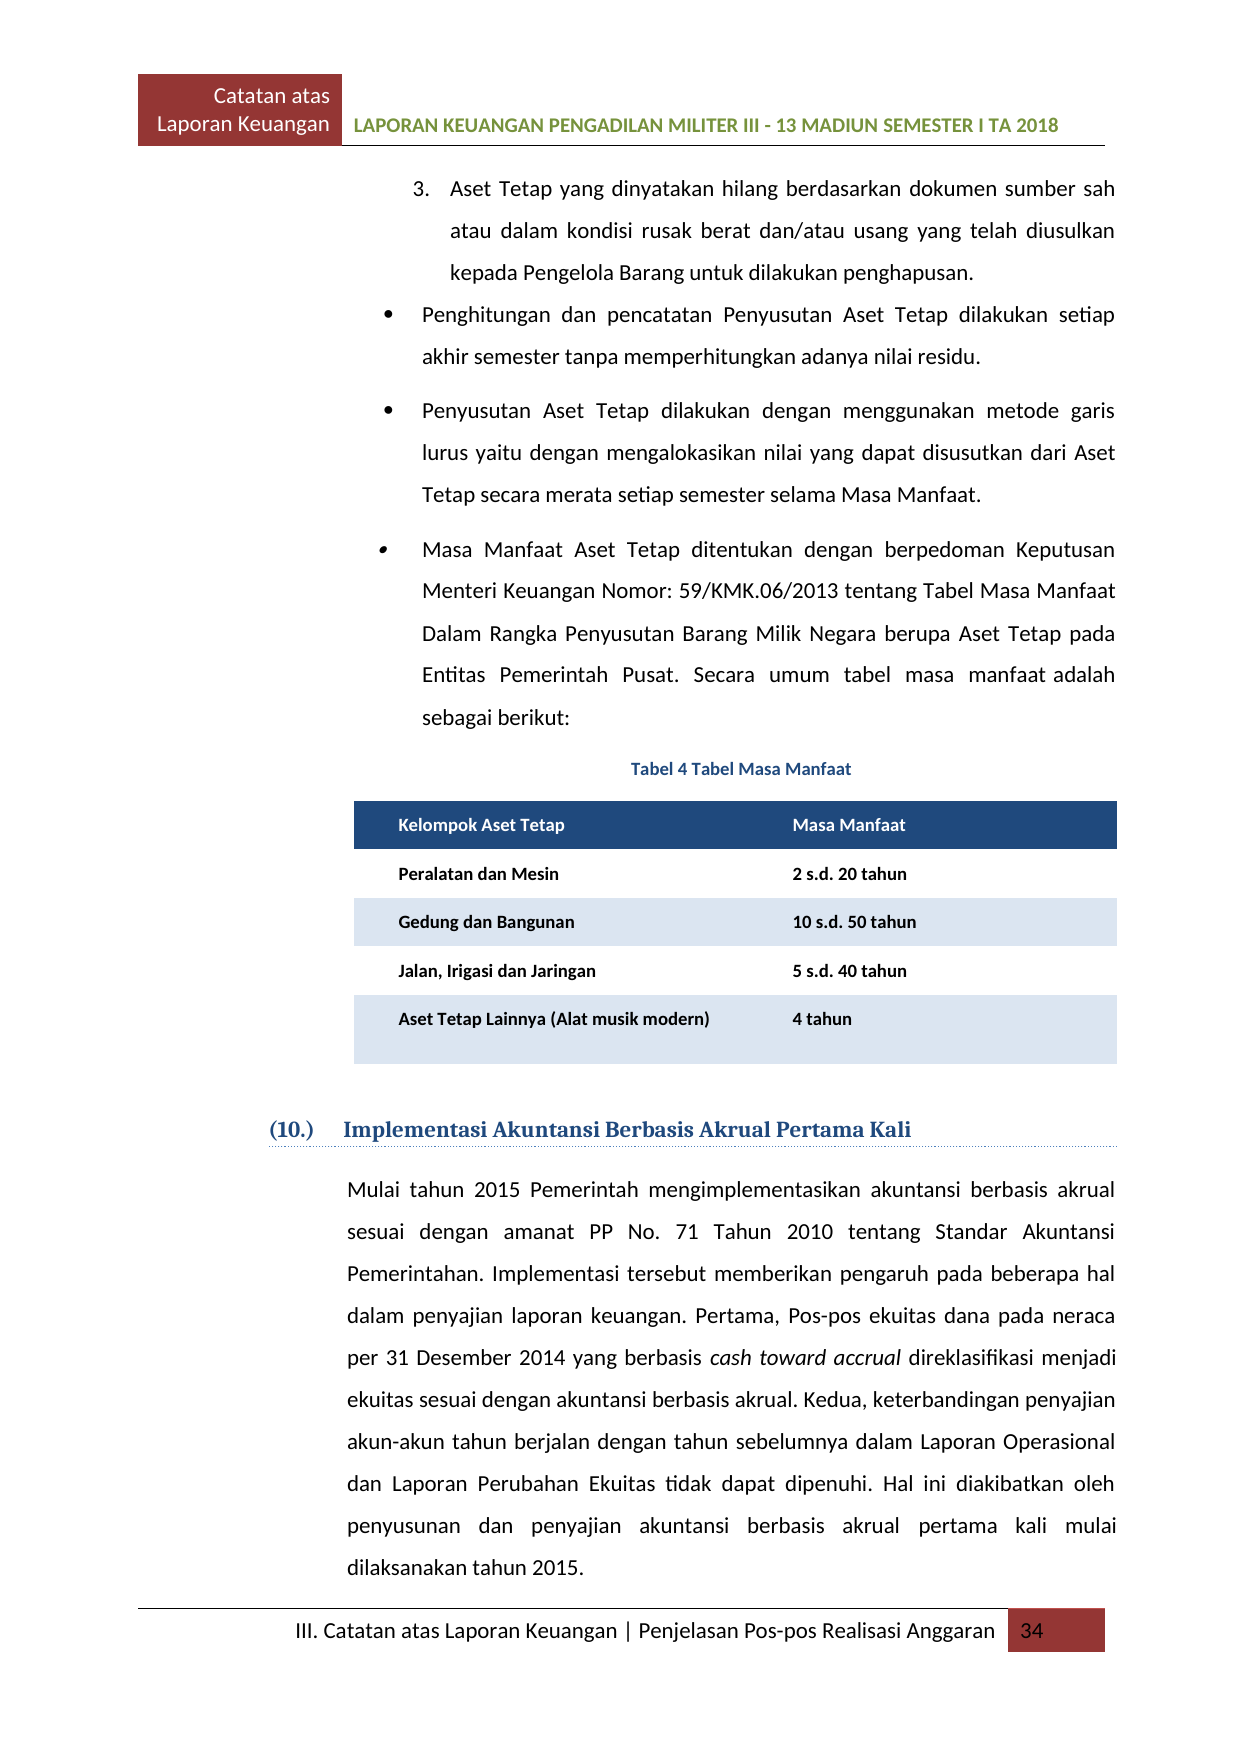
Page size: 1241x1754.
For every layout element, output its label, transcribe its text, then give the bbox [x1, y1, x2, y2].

table_header Masa Manfaat [748, 801, 1117, 849]
list Masa Manfaat Aset Tetap ditentukan dengan berpedoman Keputusan Menteri Keuangan Nomor: 59/KMK.06/2013 tentang Tabel Masa Manfaat Dalam Rangka Penyusutan Barang Milik Negara berupa Aset Tetap pada Entitas Pemerintah Pusat. Secara umum tabel masa manfaat adalah sebagai berikut: [378, 535, 1117, 731]
list Aset Tetap yang dinyatakan hilang berdasarkan dokumen sumber sah atau dalam kondisi rusak berat dan/atau usang yang telah diusulkan kepada Pengelola Barang untuk dilakukan penghapusan. [412, 174, 1117, 286]
subtitle Implementasi Akuntansi Berbasis Akrual Pertama Kali [268, 1117, 1117, 1146]
text Mulai tahun 2015 Pemerintah mengimplementasikan akuntansi berbasis akrual sesuai dengan amanat PP No. 71 Tahun 2010 tentang Standar Akuntansi Pemerintahan. Implementasi tersebut memberikan pengaruh pada beberapa hal dalam penyajian laporan keuangan. Pertama, Pos-pos ekuitas dana pada neraca per 31 Desember 2014 yang berbasis cash toward accrual direklasifikasi menjadi ekuitas sesuai dengan akuntansi berbasis akrual. Kedua, keterbandingan penyajian akun-akun tahun berjalan dengan tahun sebelumnya dalam Laporan Operasional dan Laporan Perubahan Ekuitas tidak dapat dipenuhi. Hal ini diakibatkan oleh penyusunan dan penyajian akuntansi berbasis akrual pertama kali mulai dilaksanakan tahun 2015. [347, 1175, 1117, 1581]
table_header Kelompok Aset Tetap [354, 801, 748, 849]
text Tabel 4 Tabel Masa Manfaat [366, 757, 1117, 780]
table_cell Aset Tetap Lainnya (Alat musik modern) [354, 995, 748, 1064]
list Penyusutan Aset Tetap dilakukan dengan menggunakan metode garis lurus yaitu dengan mengalokasikan nilai yang dapat disusutkan dari Aset Tetap secara merata setiap semester selama Masa Manfaat. [384, 396, 1117, 508]
table_cell 2 s.d. 20 tahun [748, 849, 1117, 898]
table_cell Peralatan dan Mesin [354, 849, 748, 898]
table_cell Jalan, Irigasi dan Jaringan [354, 946, 748, 995]
table_cell 10 s.d. 50 tahun [748, 898, 1117, 946]
table_cell 4 tahun [748, 995, 1117, 1064]
list Penghitungan dan pencatatan Penyusutan Aset Tetap dilakukan setiap akhir semester tanpa memperhitungkan adanya nilai residu. [384, 300, 1117, 370]
table_cell Gedung dan Bangunan [354, 898, 748, 946]
table_cell 5 s.d. 40 tahun [748, 946, 1117, 995]
